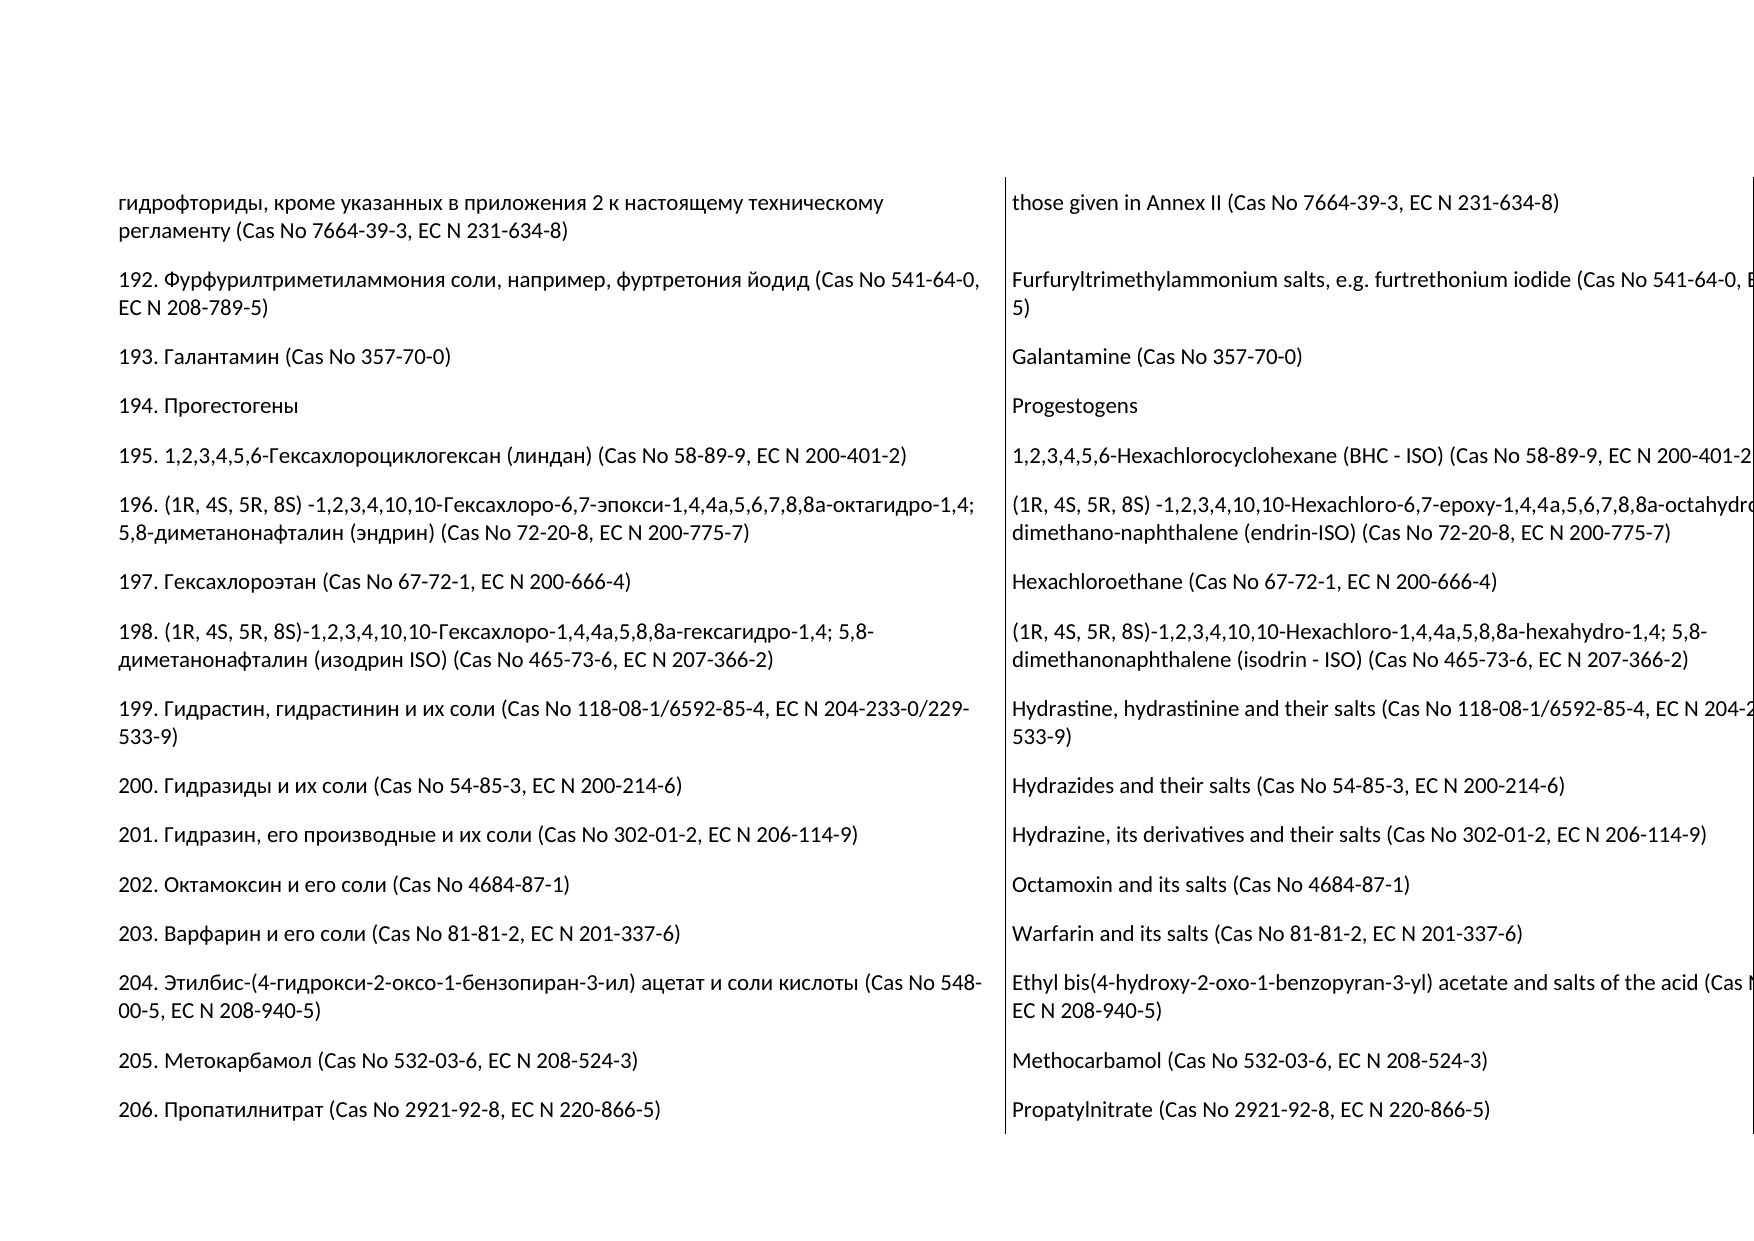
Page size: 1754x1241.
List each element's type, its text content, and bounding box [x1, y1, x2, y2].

table_cell Methocarbamol (Cas No 532-03-6, EC N 208-524-3) [1006, 1035, 1753, 1084]
table_cell (1R, 4S, 5R, 8S)-1,2,3,4,10,10-Hexachloro-1,4,4a,5,8,8a-hexahydro-1,4; 5,8-dimethanonaphthalene (isodrin - ISO) (Cas No 465-73-6, EC N 207-366-2) [1006, 606, 1753, 683]
table_cell Hydrazine, its derivatives and their salts (Cas No 302-01-2, EC N 206-114-9) [1006, 810, 1753, 859]
table_cell 203. Варфарин и его соли (Cas No 81-81-2, EC N 201-337-6) [112, 909, 1005, 958]
table_cell Propatylnitrate (Cas No 2921-92-8, EC N 220-866-5) [1006, 1084, 1753, 1134]
table_cell Progestogens [1006, 381, 1753, 430]
table_cell 195. 1,2,3,4,5,6-Гексахлороциклогексан (линдан) (Cas No 58-89-9, EC N 200-401-2) [112, 430, 1005, 479]
table_cell 197. Гексахлороэтан (Cas No 67-72-1, EC N 200-666-4) [112, 557, 1005, 606]
table_cell Furfuryltrimethylammonium salts, e.g. furtrethonium iodide (Cas No 541-64-0, EC N 208-789-5) [1006, 255, 1753, 332]
table_cell Ethyl bis(4-hydroxy-2-oxo-1-benzopyran-3-yl) acetate and salts of the acid (Cas No 548-00-5, EC N 208-940-5) [1006, 958, 1753, 1035]
table_cell Hydrastine, hydrastinine and their salts (Cas No 118-08-1/6592-85-4, EC N 204-233-0/229-533-9) [1006, 684, 1753, 761]
table_cell 206. Пропатилнитрат (Cas No 2921-92-8, EC N 220-866-5) [112, 1084, 1005, 1134]
table_cell 1,2,3,4,5,6-Hexachlorocyclohexane (BHC - ISO) (Cas No 58-89-9, EC N 200-401-2) [1006, 430, 1753, 479]
table_cell Galantamine (Cas No 357-70-0) [1006, 332, 1753, 381]
table_cell 200. Гидразиды и их соли (Cas No 54-85-3, EC N 200-214-6) [112, 761, 1005, 810]
table_cell 193. Галантамин (Cas No 357-70-0) [112, 332, 1005, 381]
table_cell 202. Октамоксин и его соли (Cas No 4684-87-1) [112, 859, 1005, 908]
table_cell Hydrazides and their salts (Cas No 54-85-3, EC N 200-214-6) [1006, 761, 1753, 810]
table_cell 192. Фурфурилтриметиламмония соли, например, фуртретония йодид (Cas No 541-64-0, EC N 208-789-5) [112, 255, 1005, 332]
table_cell (1R, 4S, 5R, 8S) -1,2,3,4,10,10-Hexachloro-6,7-epoxy-1,4,4а,5,6,7,8,8a-octahydro-1,4; 5,8-dimethano-naphthalene (endrin-ISO) (Cas No 72-20-8, EC N 200-775-7) [1006, 480, 1753, 557]
table_cell 198. (1R, 4S, 5R, 8S)-1,2,3,4,10,10-Гексахлоро-1,4,4а,5,8,8а-гексагидро-1,4; 5,8-диметанонафталин (изодрин ISO) (Cas No 465-73-6, EC N 207-366-2) [112, 606, 1005, 683]
table_cell 196. (1R, 4S, 5R, 8S) -1,2,3,4,10,10-Гексахлоро-6,7-эпокси-1,4,4а,5,6,7,8,8а-октагидро-1,4; 5,8-диметанонафталин (эндрин) (Cas No 72-20-8, EC N 200-775-7) [112, 480, 1005, 557]
table_cell 204. Этилбис-(4-гидрокси-2-оксо-1-бензопиран-3-ил) ацетат и соли кислоты (Cas No 548-00-5, EC N 208-940-5) [112, 958, 1005, 1035]
table_cell 194. Прогестогены [112, 381, 1005, 430]
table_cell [112, 177, 1005, 254]
table_cell 199. Гидрастин, гидрастинин и их соли (Cas No 118-08-1/6592-85-4, EC N 204-233-0/229-533-9) [112, 684, 1005, 761]
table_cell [1006, 177, 1753, 254]
table_cell 205. Метокарбамол (Cas No 532-03-6, EC N 208-524-3) [112, 1035, 1005, 1084]
table_cell Hexachloroethane (Cas No 67-72-1, EC N 200-666-4) [1006, 557, 1753, 606]
table_cell Octamoxin and its salts (Cas No 4684-87-1) [1006, 859, 1753, 908]
table_cell 201. Гидразин, его производные и их соли (Cas No 302-01-2, EC N 206-114-9) [112, 810, 1005, 859]
table_cell Warfarin and its salts (Cas No 81-81-2, EC N 201-337-6) [1006, 909, 1753, 958]
